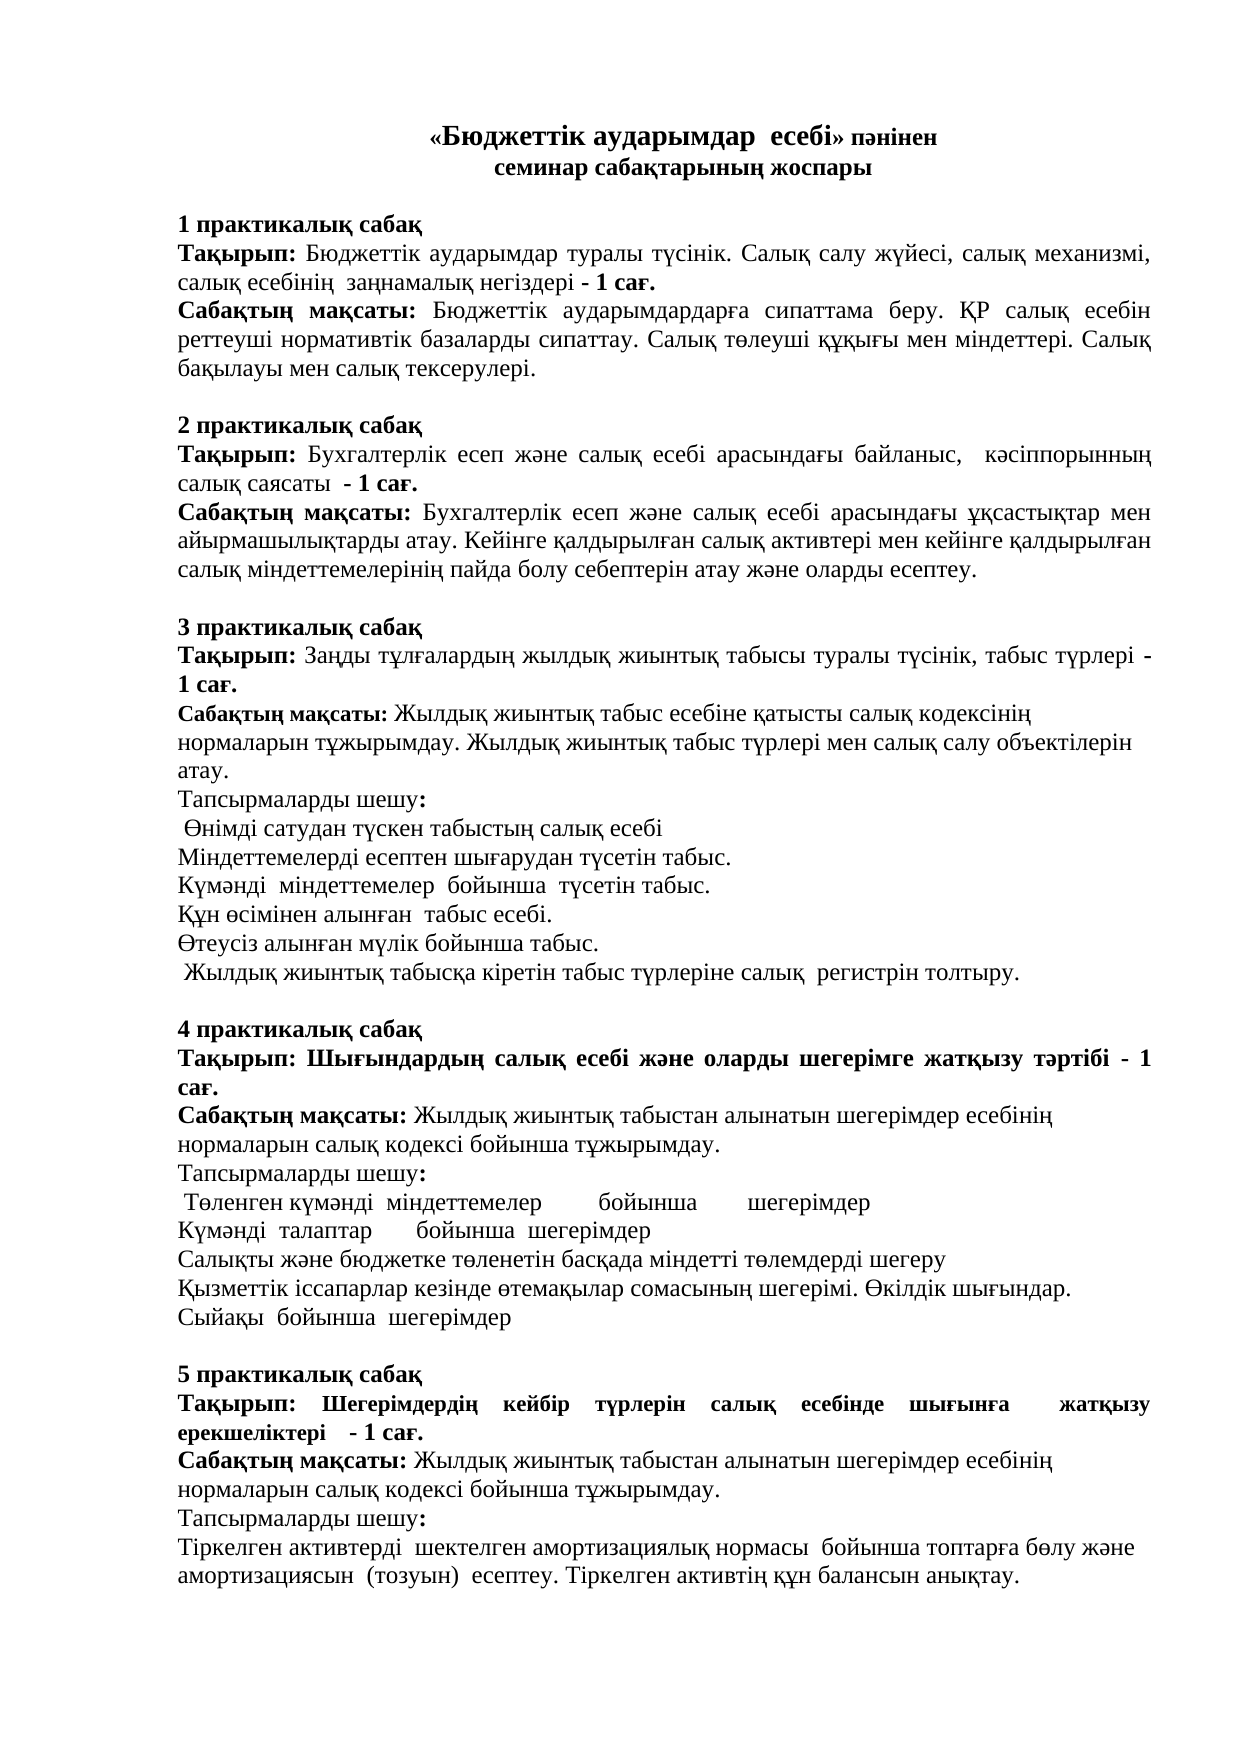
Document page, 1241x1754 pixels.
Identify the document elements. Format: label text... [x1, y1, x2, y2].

text Тақырып: Бухгалтерлік есеп және салық есебі арасындағы байланыс, кәсіппорынның салық саясаты - 1 сағ. [177, 439, 1152, 497]
text Өтеусіз алынған мүлік бойынша табыс. [177, 928, 1152, 957]
text Өнімді сатудан түскен табыстың салық есебі [177, 813, 1152, 842]
text Тақырып: Шегерімдердің кейбір түрлерін салық есебінде шығынға жатқызу ерекшеліктері - 1 сағ. [177, 1388, 1152, 1445]
text 2 практикалық сабақ [177, 410, 1152, 439]
text 4 практикалық сабақ [177, 1014, 1152, 1043]
text Сабақтың мақсаты: Бухгалтерлік есеп және салық есебі арасындағы ұқсастықтар мен айырмашылықтарды атау. Кейінге қалдырылған салық активтері мен кейінге қалдырылған салық міндеттемелерінің пайда болу себептерін атау және оларды есептеу. [177, 497, 1152, 583]
text Сабақтың мақсаты: Жылдық жиынтық табыстан алынатын шегерімдер есебінің нормаларын салық кодексі бойынша тұжырымдау. [177, 1100, 1152, 1158]
text Сыйақы бойынша шегерімдер [177, 1302, 1152, 1330]
text Құн өсімінен алынған табыс есебі. [177, 899, 1152, 928]
text Тапсырмаларды шешу: [177, 1503, 1152, 1532]
text Күмәнді талаптар бойынша шегерімдер [177, 1215, 1152, 1244]
text Тақырып: Бюджеттік аударымдар туралы түсінік. Салық салу жүйесі, салық механизмі, салық есебінің заңнамалық негіздері - 1 сағ. [177, 238, 1152, 295]
text «Бюджеттік аударымдар есебі» пәнінен [215, 118, 1152, 152]
text Тапсырмаларды шешу: [177, 1158, 1152, 1187]
text 5 практикалық сабақ [177, 1359, 1152, 1388]
text Сабақтың мақсаты: Жылдық жиынтық табыстан алынатын шегерімдер есебінің нормаларын салық кодексі бойынша тұжырымдау. [177, 1445, 1152, 1503]
text Міндеттемелерді есептен шығарудан түсетін табыс. [177, 842, 1152, 870]
text семинар сабақтарының жоспары [215, 152, 1152, 180]
text Қызметтік іссапарлар кезінде өтемақылар сомасының шегерімі. Өкілдік шығындар. [177, 1273, 1152, 1302]
text Тақырып: Шығындардың салық есебі және оларды шегерімге жатқызу тәртібі - 1 сағ. [177, 1043, 1152, 1100]
text 3 практикалық сабақ [177, 612, 1152, 640]
text Тіркелген активтерді шектелген амортизациялық нормасы бойынша топтарға бөлу және амортизациясын (тозуын) есептеу. Тіркелген активтің құн балансын анықтау. [177, 1532, 1152, 1589]
text 1 практикалық сабақ [177, 209, 1152, 238]
text Жылдық жиынтық табысқа кіретін табыс түрлеріне салық регистрін толтыру. [177, 957, 1152, 985]
text Тақырып: Заңды тұлғалардың жылдық жиынтық табысы туралы түсінік, табыс түрлері - 1 сағ. [177, 640, 1152, 698]
text Тапсырмаларды шешу: [177, 784, 1152, 813]
text Сабақтың мақсаты: Бюджеттік аударымдардарға сипаттама беру. ҚР салық есебін реттеуші нормативтік базаларды сипаттау. Салық төлеуші құқығы мен міндеттері. Салық бақылауы мен салық тексерулері. [177, 295, 1152, 382]
text Сабақтың мақсаты: Жылдық жиынтық табыс есебіне қатысты салық кодексінің нормаларын тұжырымдау. Жылдық жиынтық табыс түрлері мен салық салу объектілерін атау. [177, 698, 1152, 784]
text Күмәнді міндеттемелер бойынша түсетін табыс. [177, 870, 1152, 899]
text Салықты және бюджетке төленетін басқада міндетті төлемдерді шегеру [177, 1244, 1152, 1273]
text Төленген күмәнді міндеттемелер бойынша шегерімдер [177, 1187, 1152, 1215]
